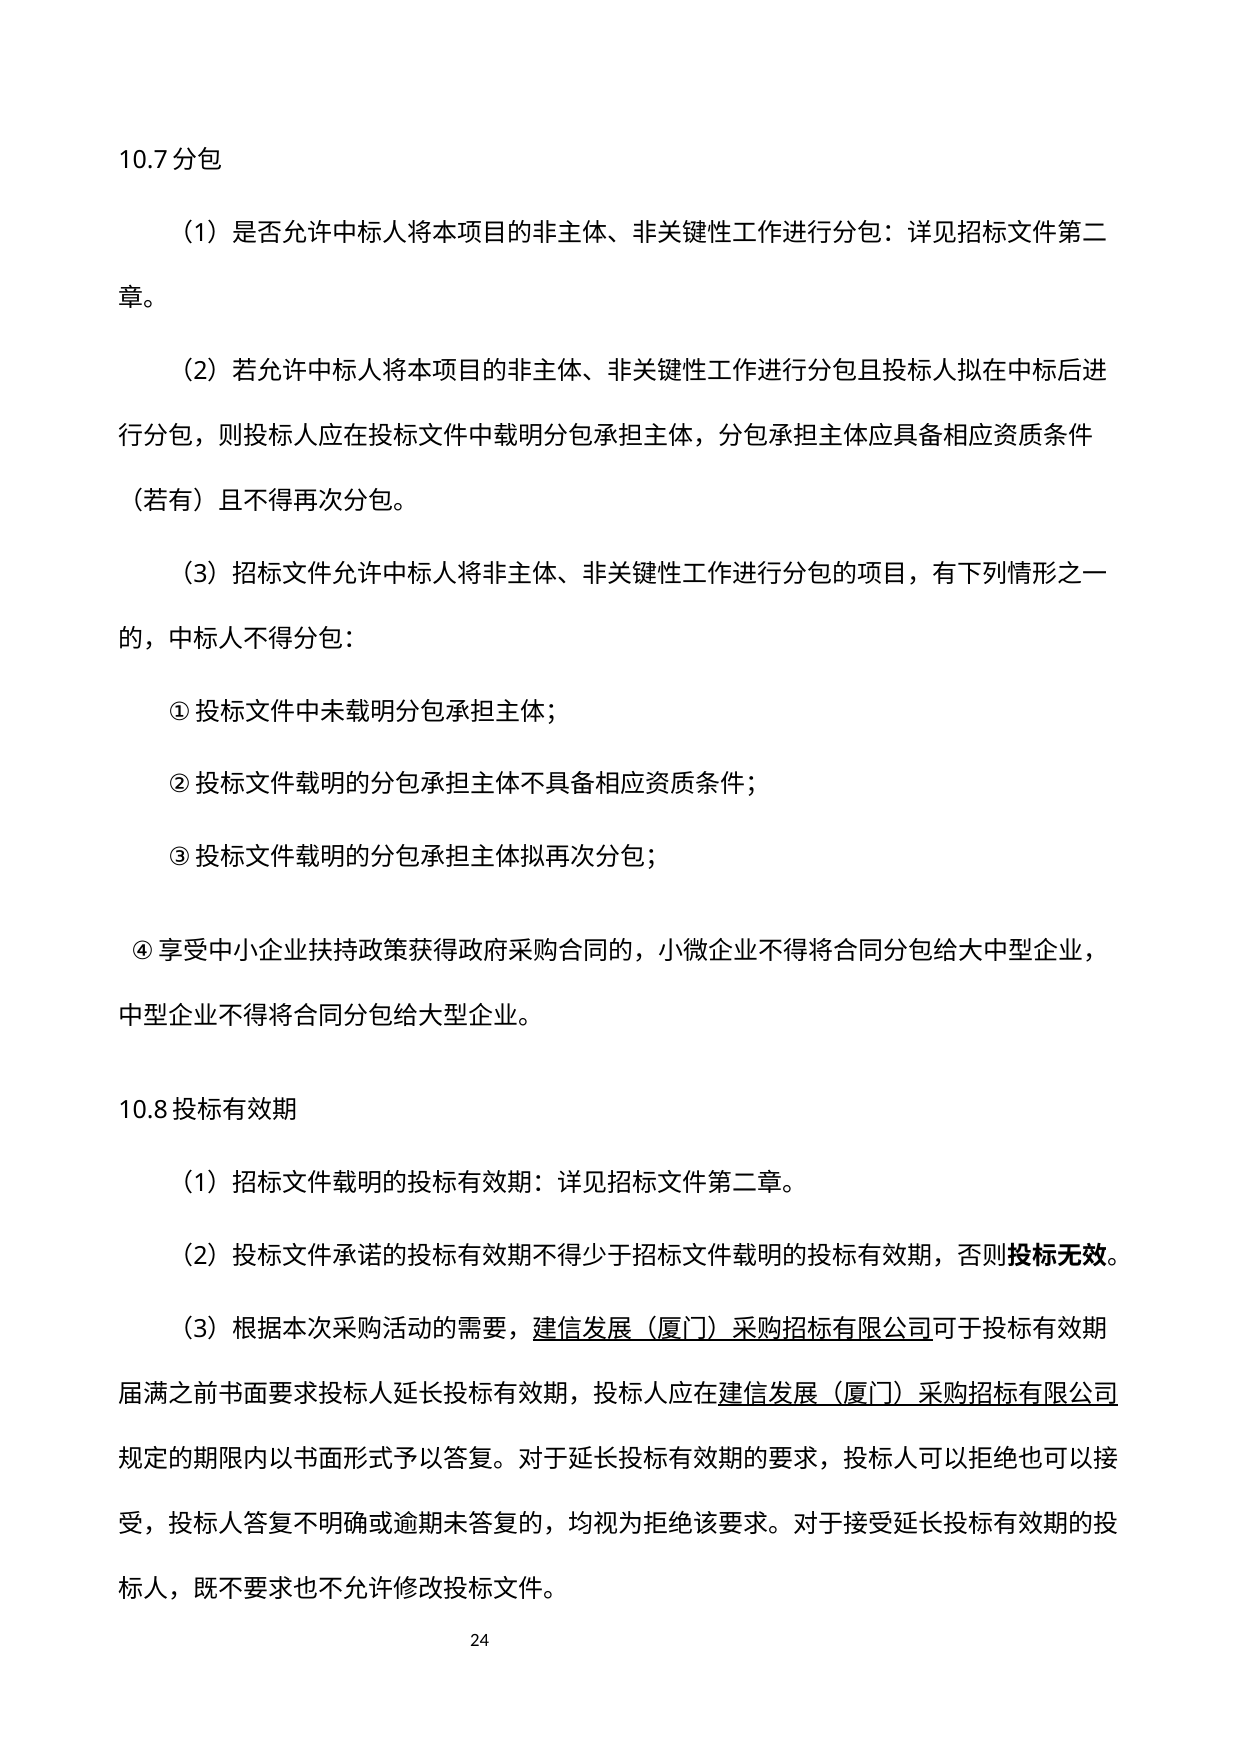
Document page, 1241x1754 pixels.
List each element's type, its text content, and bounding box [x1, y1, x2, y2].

text ③投标文件载明的分包承担主体拟再次分包； [118, 822, 1122, 887]
text ②投标文件载明的分包承担主体不具备相应资质条件； [118, 749, 1122, 814]
text （2）若允许中标人将本项目的非主体、非关键性工作进行分包且投标人拟在中标后进行分包，则投标人应在投标文件中载明分包承担主体，分包承担主体应具备相应资质条件（若有）且不得再次分包。 [118, 336, 1122, 531]
text 10.7分包 [118, 125, 1122, 190]
text （1）是否允许中标人将本项目的非主体、非关键性工作进行分包：详见招标文件第二章。 [118, 198, 1122, 328]
text （3）根据本次采购活动的需要，建信发展（厦门）采购招标有限公司可于投标有效期届满之前书面要求投标人延长投标有效期，投标人应在建信发展（厦门）采购招标有限公司规定的期限内以书面形式予以答复。对于延长投标有效期的要求，投标人可以拒绝也可以接受，投标人答复不明确或逾期未答复的，均视为拒绝该要求。对于接受延长投标有效期的投标人，既不要求也不允许修改投标文件。 [118, 1294, 1122, 1619]
text ①投标文件中未载明分包承担主体； [118, 677, 1122, 742]
text 10.8投标有效期 [118, 1076, 1122, 1141]
text （3）招标文件允许中标人将非主体、非关键性工作进行分包的项目，有下列情形之一的，中标人不得分包： [118, 539, 1122, 669]
text （1）招标文件载明的投标有效期：详见招标文件第二章。 [118, 1148, 1122, 1213]
text ④享受中小企业扶持政策获得政府采购合同的，小微企业不得将合同分包给大中型企业，中型企业不得将合同分包给大型企业。 [118, 916, 1122, 1046]
text （2）投标文件承诺的投标有效期不得少于招标文件载明的投标有效期，否则投标无效。 [118, 1221, 1122, 1286]
